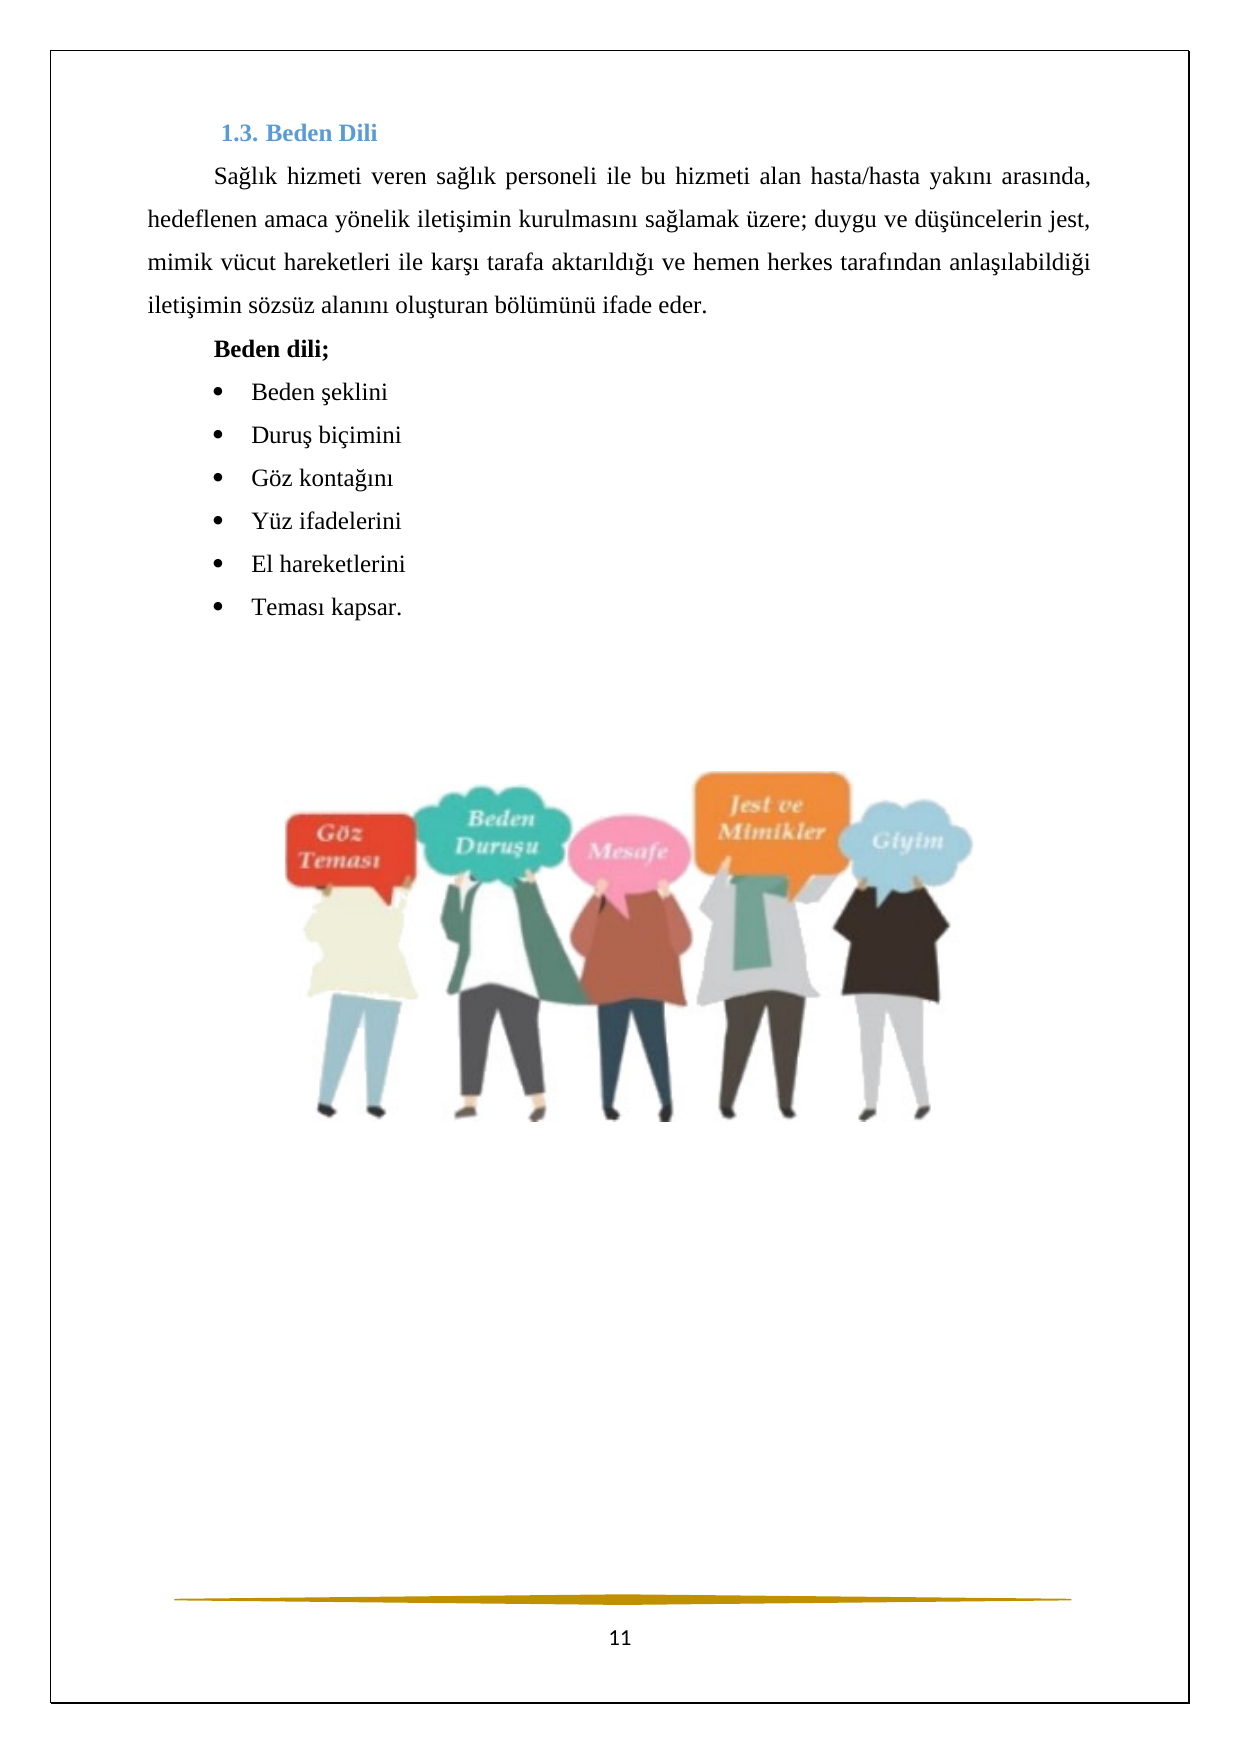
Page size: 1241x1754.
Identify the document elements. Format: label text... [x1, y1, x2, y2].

list Beden Dili [221, 118, 1092, 147]
list El hareketlerini [213, 549, 1092, 578]
text Beden dili; [147, 334, 1092, 362]
list Duruş biçimini [213, 420, 1092, 449]
text Sağlık hizmeti veren sağlık personeli ile bu hizmeti alan hasta/hasta yakını arasında, hedeflenen amaca yönelik iletişimin kurulmasını sağlamak üzere; duygu ve düşüncelerin jest, mimik vücut hareketleri ile karşı tarafa aktarıldığı ve hemen herkes tarafından anlaşılabildiği iletişimin sözsüz alanını oluşturan bölümünü ifade eder. [147, 161, 1092, 319]
list Teması kapsar. [213, 592, 1092, 621]
list Yüz ifadelerini [213, 506, 1092, 535]
list Göz kontağını [213, 463, 1092, 492]
picture [284, 771, 974, 1122]
list Beden şeklini [213, 377, 1092, 406]
